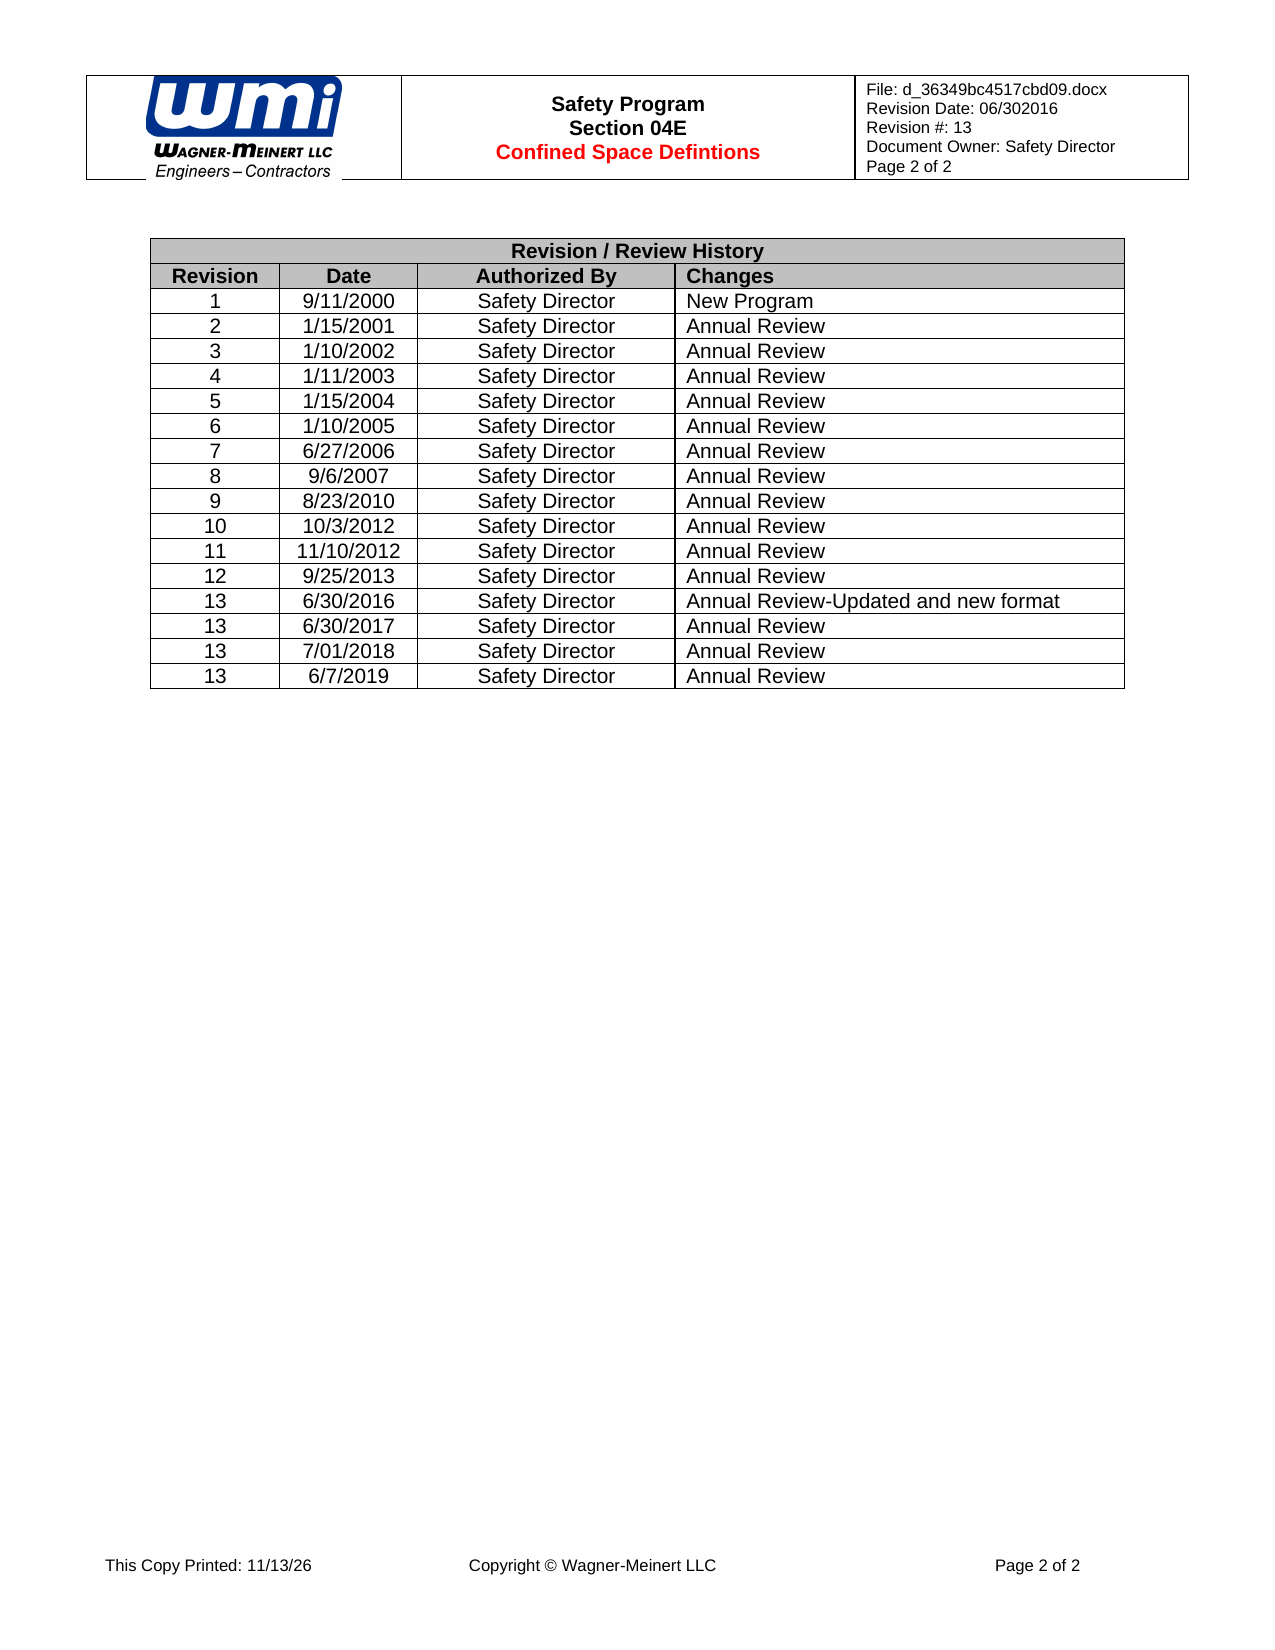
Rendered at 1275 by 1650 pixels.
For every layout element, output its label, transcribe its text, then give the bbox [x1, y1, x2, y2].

table_cell 13 [151, 664, 279, 688]
table_cell Annual Review [676, 314, 1124, 338]
table_cell Safety Director [418, 664, 674, 688]
table_cell 9/25/2013 [280, 564, 417, 588]
table_cell 1/10/2005 [280, 414, 417, 438]
table_cell Safety Director [418, 564, 674, 588]
table_cell Safety Director [418, 339, 674, 363]
table_cell Annual Review [676, 339, 1124, 363]
table_cell 11/10/2012 [280, 539, 417, 563]
table_cell Annual Review [676, 464, 1124, 488]
table_cell Annual Review [676, 414, 1124, 438]
table_cell 6/30/2017 [280, 614, 417, 638]
table_cell 9/6/2007 [280, 464, 417, 488]
table_cell 3 [151, 339, 279, 363]
table_cell 13 [151, 589, 279, 613]
table_cell Safety Director [418, 414, 674, 438]
table_cell 1/15/2004 [280, 389, 417, 413]
table_cell 1 [151, 289, 279, 313]
table_cell Safety Director [418, 589, 674, 613]
table_cell New Program [676, 289, 1124, 313]
table_cell 6/30/2016 [280, 589, 417, 613]
table_cell Safety Director [418, 364, 674, 388]
table_cell Safety Director [418, 464, 674, 488]
table_cell 5 [151, 389, 279, 413]
table_cell Annual Review [676, 664, 1124, 688]
table_cell 12 [151, 564, 279, 588]
table_cell Annual Review [676, 489, 1124, 513]
table_cell Annual Review [676, 514, 1124, 538]
table_cell 10/3/2012 [280, 514, 417, 538]
table_cell Safety Director [418, 639, 674, 663]
table_cell 9/11/2000 [280, 289, 417, 313]
table_cell Safety Director [418, 489, 674, 513]
table_cell 1/10/2002 [280, 339, 417, 363]
table_cell 6/7/2019 [280, 664, 417, 688]
table_cell Safety Director [418, 289, 674, 313]
table_cell Authorized By [418, 264, 674, 288]
table_cell Safety Director [418, 439, 674, 463]
table_cell Annual Review [676, 639, 1124, 663]
table_cell 9 [151, 489, 279, 513]
table_cell Safety Director [418, 314, 674, 338]
table_cell 6 [151, 414, 279, 438]
table_cell 2 [151, 314, 279, 338]
picture [146, 76, 342, 180]
table_cell 7/01/2018 [280, 639, 417, 663]
table_cell 11 [151, 539, 279, 563]
table_cell Annual Review [676, 539, 1124, 563]
table_cell Safety Director [418, 614, 674, 638]
table_cell Annual Review [676, 439, 1124, 463]
table_cell 10 [151, 514, 279, 538]
table_cell Annual Review [676, 389, 1124, 413]
table_cell Annual Review [676, 564, 1124, 588]
table_cell Safety Director [418, 514, 674, 538]
table_cell 4 [151, 364, 279, 388]
table_cell Annual Review [676, 614, 1124, 638]
table_cell 13 [151, 614, 279, 638]
table_cell Annual Review [676, 364, 1124, 388]
table_cell 8/23/2010 [280, 489, 417, 513]
table_cell Date [280, 264, 417, 288]
table_cell Safety Director [418, 539, 674, 563]
table_header Revision / Review History [151, 239, 1124, 263]
table_cell Changes [676, 264, 1124, 288]
table_cell Annual Review-Updated and new format [676, 589, 1124, 613]
table_cell Safety Director [418, 389, 674, 413]
table_cell 7 [151, 439, 279, 463]
table_cell 8 [151, 464, 279, 488]
table_cell 6/27/2006 [280, 439, 417, 463]
table_cell 1/15/2001 [280, 314, 417, 338]
table_cell Revision [151, 264, 279, 288]
table_cell 1/11/2003 [280, 364, 417, 388]
table_cell 13 [151, 639, 279, 663]
